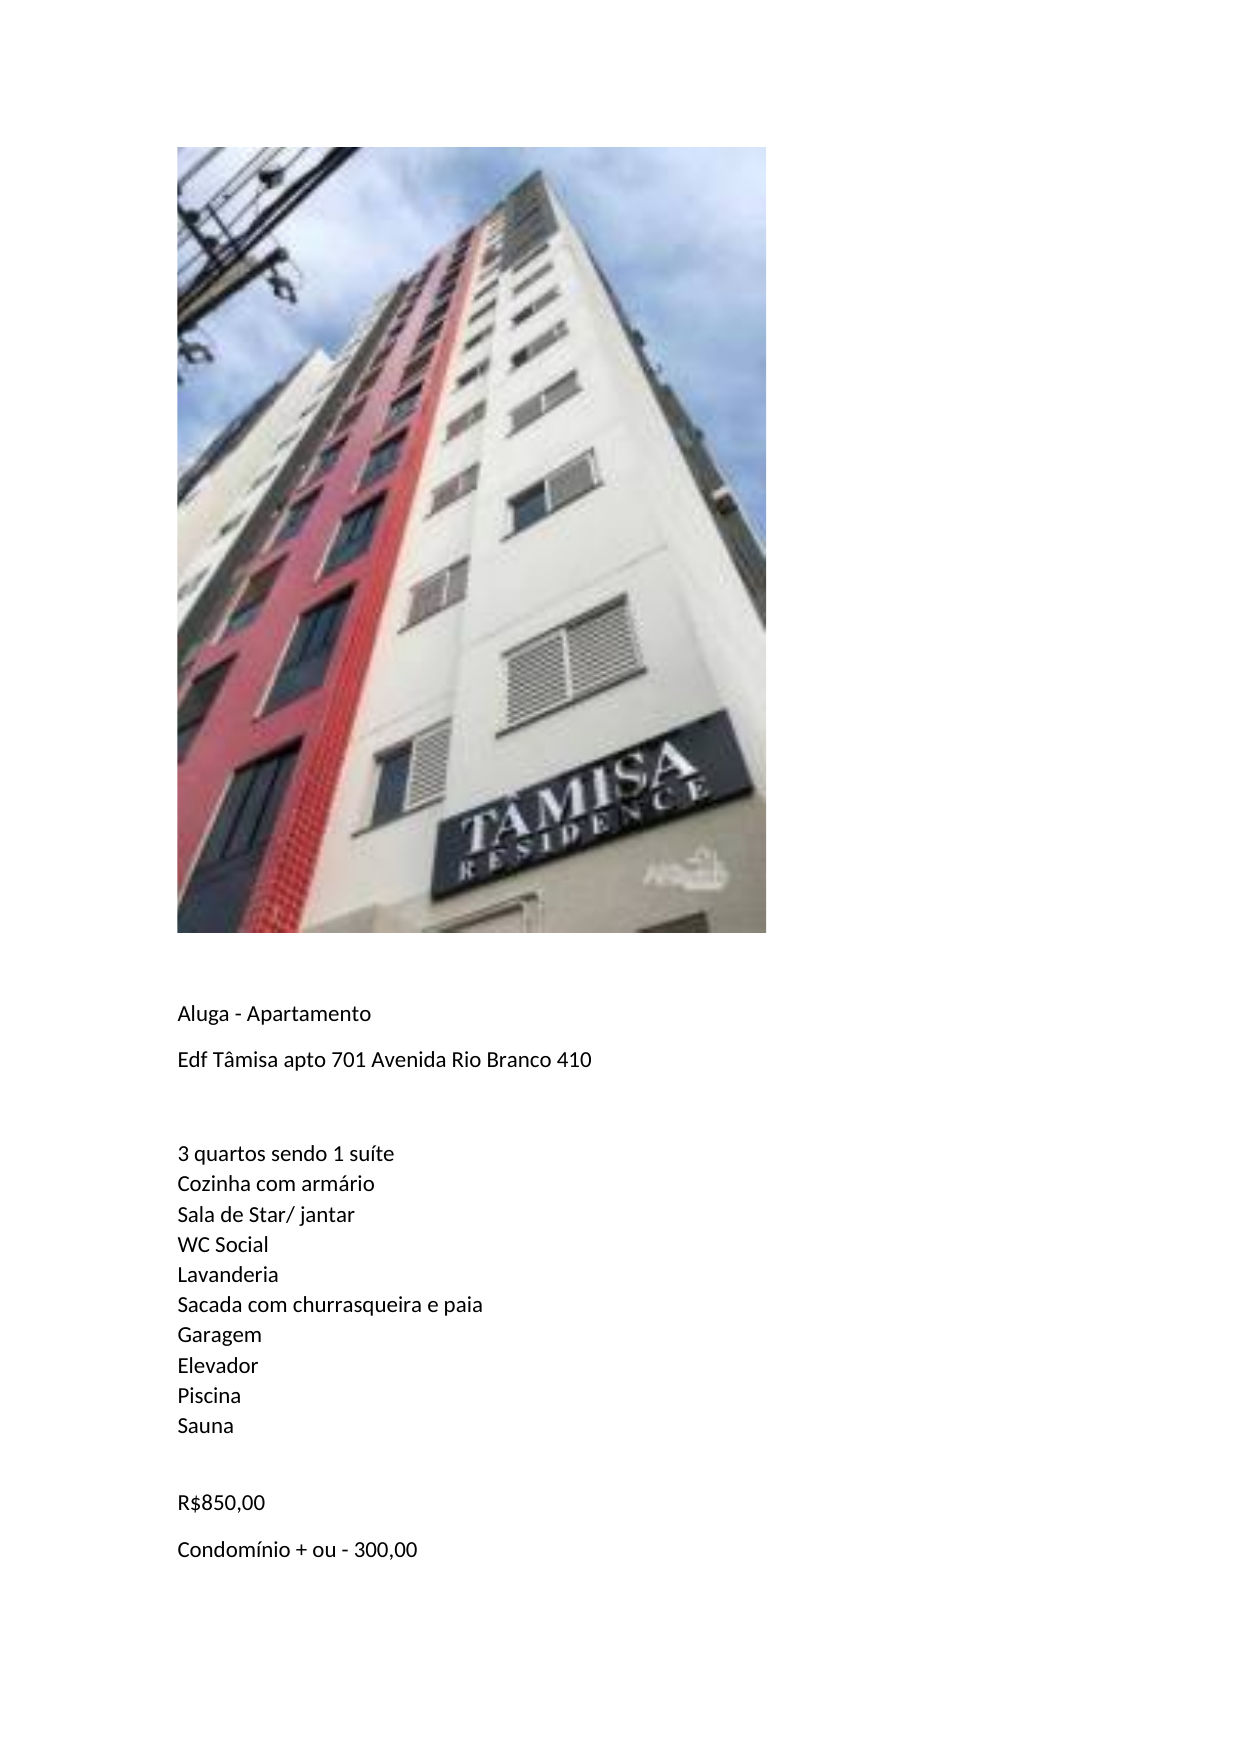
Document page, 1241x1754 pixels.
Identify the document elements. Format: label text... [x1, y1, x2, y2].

text Sacada com churrasqueira e paia [177, 1290, 1063, 1318]
text Sauna [177, 1411, 1063, 1439]
text WC Social [177, 1230, 1063, 1258]
text Elevador [177, 1351, 1063, 1379]
text Lavanderia [177, 1260, 1063, 1288]
text Condomínio + ou - 300,00 [177, 1535, 1063, 1563]
text Cozinha com armário [177, 1169, 1063, 1198]
text Aluga - Apartamento [177, 999, 1063, 1027]
text Edf Tâmisa apto 701 Avenida Rio Branco 410 [177, 1046, 1063, 1074]
text Garagem [177, 1321, 1063, 1349]
text Piscina [177, 1381, 1063, 1409]
text R$850,00 [177, 1488, 1063, 1516]
text 3 quartos sendo 1 suíte [177, 1139, 1063, 1167]
text Sala de Star/ jantar [177, 1200, 1063, 1228]
picture [177, 147, 767, 933]
